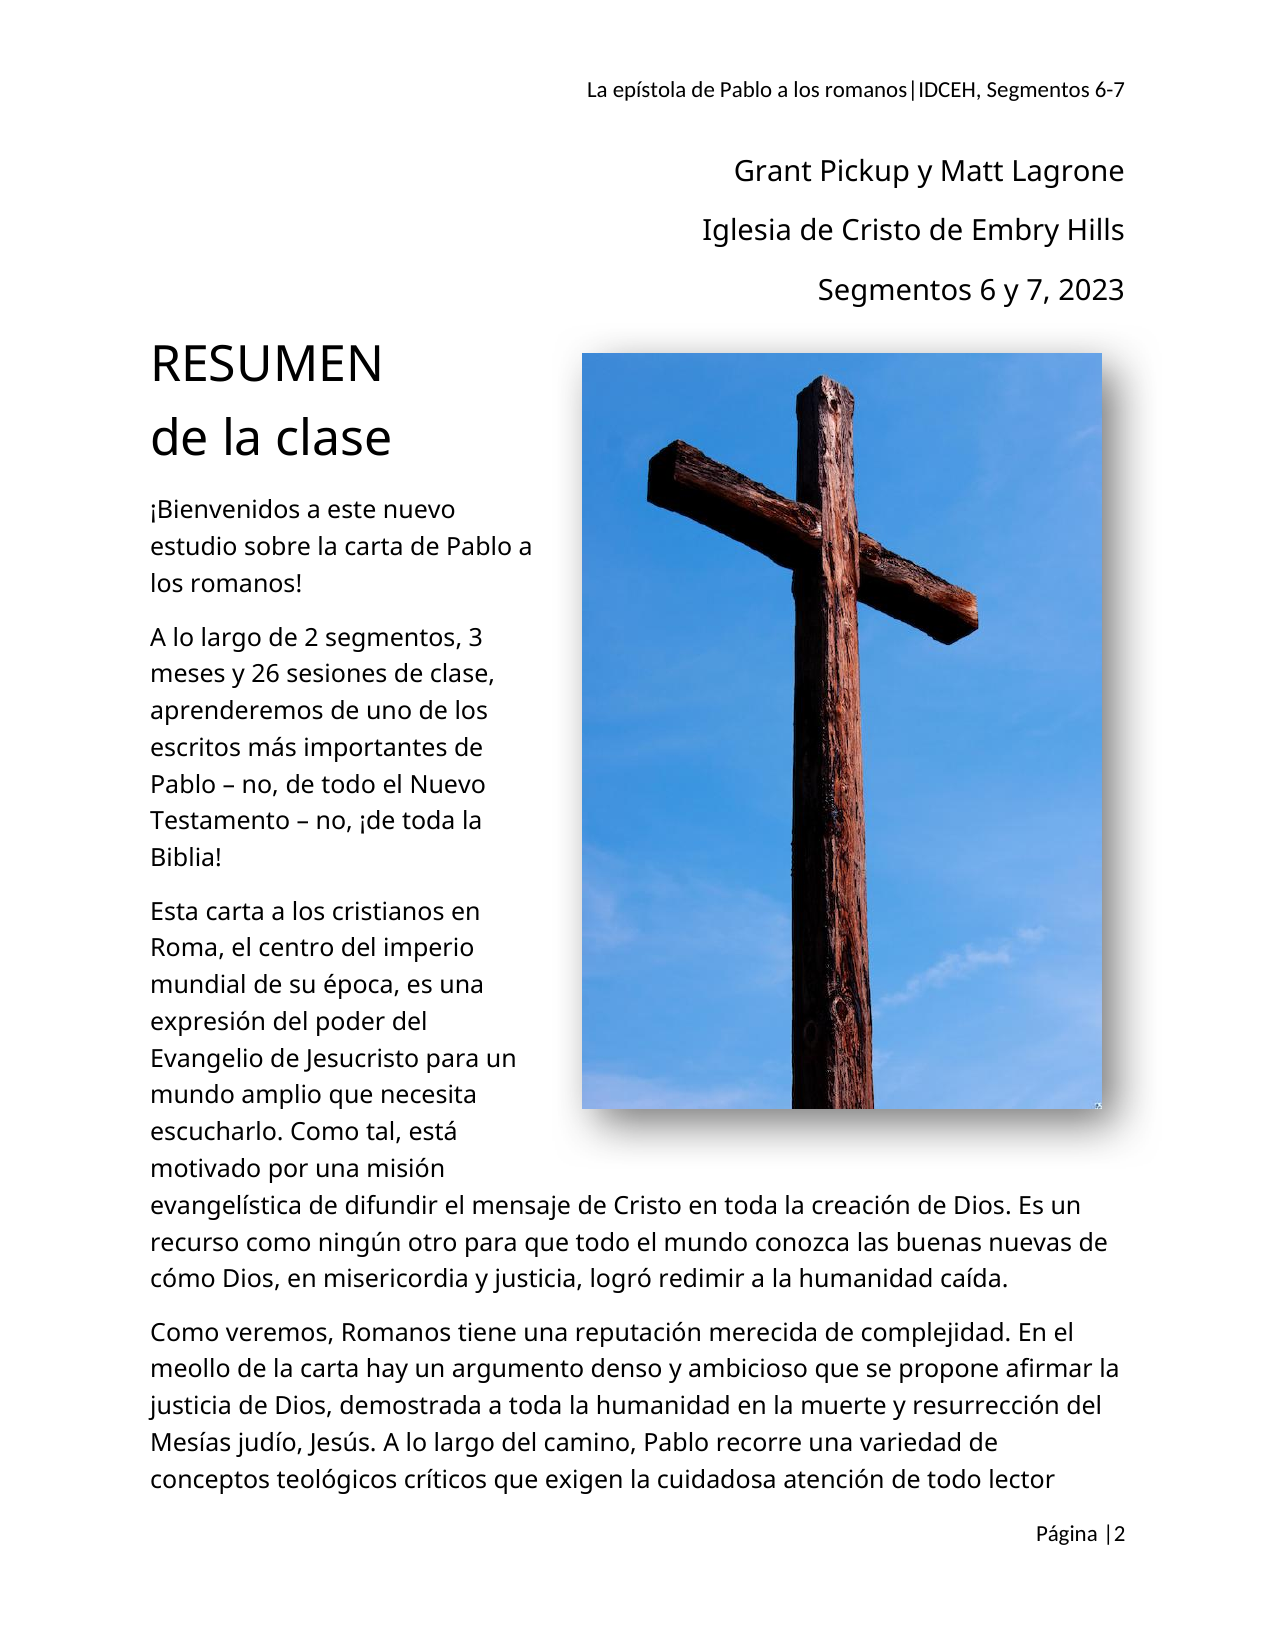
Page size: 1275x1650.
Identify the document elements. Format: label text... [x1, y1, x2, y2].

text A lo largo de 2 segmentos, 3 meses y 26 sesiones de clase, aprenderemos de uno de los escritos más importantes de Pablo – no, de todo el Nuevo Testamento – no, ¡de toda la Biblia! [150, 619, 564, 874]
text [150, 1314, 1125, 1496]
picture [582, 353, 1102, 1109]
text Grant Pickup y Matt Lagrone [150, 150, 1125, 190]
text Segmentos 6 y 7, 2023 [150, 269, 1125, 309]
text Esta carta a los cristianos en Roma, el centro del imperio mundial de su época, es una expresión del poder del Evangelio de Jesucristo para un mundo amplio que necesita escucharlo. Como tal, está motivado por una misión evangelística de difundir el mensaje de Cristo en toda la creación de Dios. Es un recurso como ningún otro para que todo el mundo conozca las buenas nuevas de cómo Dios, en misericordia y justicia, logró redimir a la humanidad caída. [150, 893, 1125, 1295]
text ¡Bienvenidos a este nuevo estudio sobre la carta de Pablo a los romanos! [150, 492, 564, 600]
text RESUMEN de la clase [150, 328, 1125, 470]
text Iglesia de Cristo de Embry Hills [150, 209, 1125, 249]
